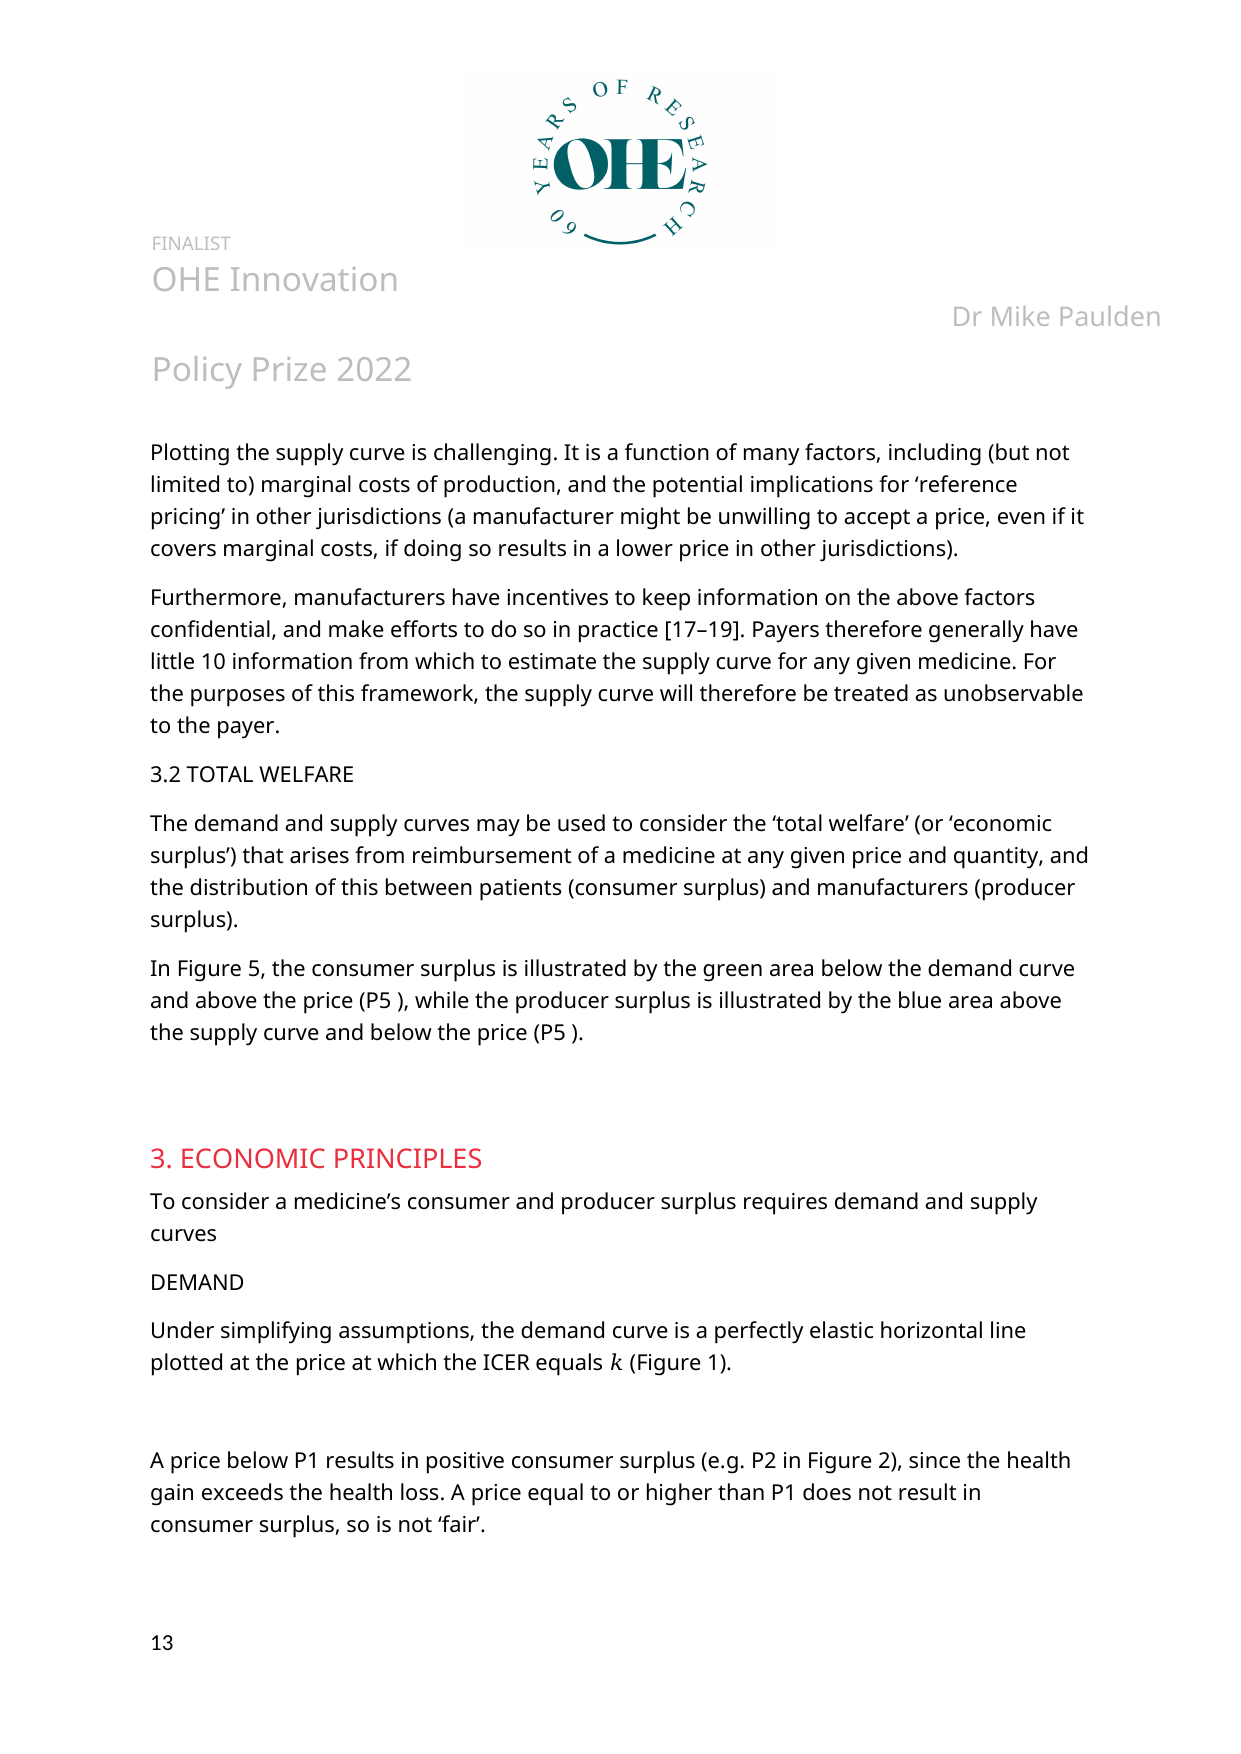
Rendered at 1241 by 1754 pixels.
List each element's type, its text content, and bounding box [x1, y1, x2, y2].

picture [462, 73, 775, 249]
text To consider a medicine’s consumer and producer surplus requires demand and supply curves [150, 1186, 1090, 1247]
text Plotting the supply curve is challenging. It is a function of many factors, including (but not limited to) marginal costs of production, and the potential implications for ‘reference pricing’ in other jurisdictions (a manufacturer might be unwilling to accept a price, even if it covers marginal costs, if doing so results in a lower price in other jurisdictions). [150, 437, 1090, 563]
text 3.2 TOTAL WELFARE [150, 759, 1090, 789]
text DEMAND [150, 1266, 1090, 1296]
subtitle 3. ECONOMIC PRINCIPLES [150, 1139, 1090, 1176]
text Under simplifying assumptions, the demand curve is a perfectly elastic horizontal line plotted at the price at which the ICER equals 𝑘 (Figure 1). [150, 1315, 1090, 1377]
text In Figure 5, the consumer surplus is illustrated by the green area below the demand curve and above the price (P5 ), while the producer surplus is illustrated by the blue area above the supply curve and below the price (P5 ). [150, 953, 1090, 1047]
text Furthermore, manufacturers have incentives to keep information on the above factors confidential, and make efforts to do so in practice [17–19]. Payers therefore generally have little 10 information from which to estimate the supply curve for any given medicine. For the purposes of this framework, the supply curve will therefore be treated as unobservable to the payer. [150, 582, 1090, 740]
text The demand and supply curves may be used to consider the ‘total welfare’ (or ‘economic surplus’) that arises from reimbursement of a medicine at any given price and quantity, and the distribution of this between patients (consumer surplus) and manufacturers (producer surplus). [150, 808, 1090, 934]
text A price below P1 results in positive consumer surplus (e.g. P2 in Figure 2), since the health gain exceeds the health loss. A price equal to or higher than P1 does not result in consumer surplus, so is not ‘fair’. [150, 1445, 1090, 1539]
